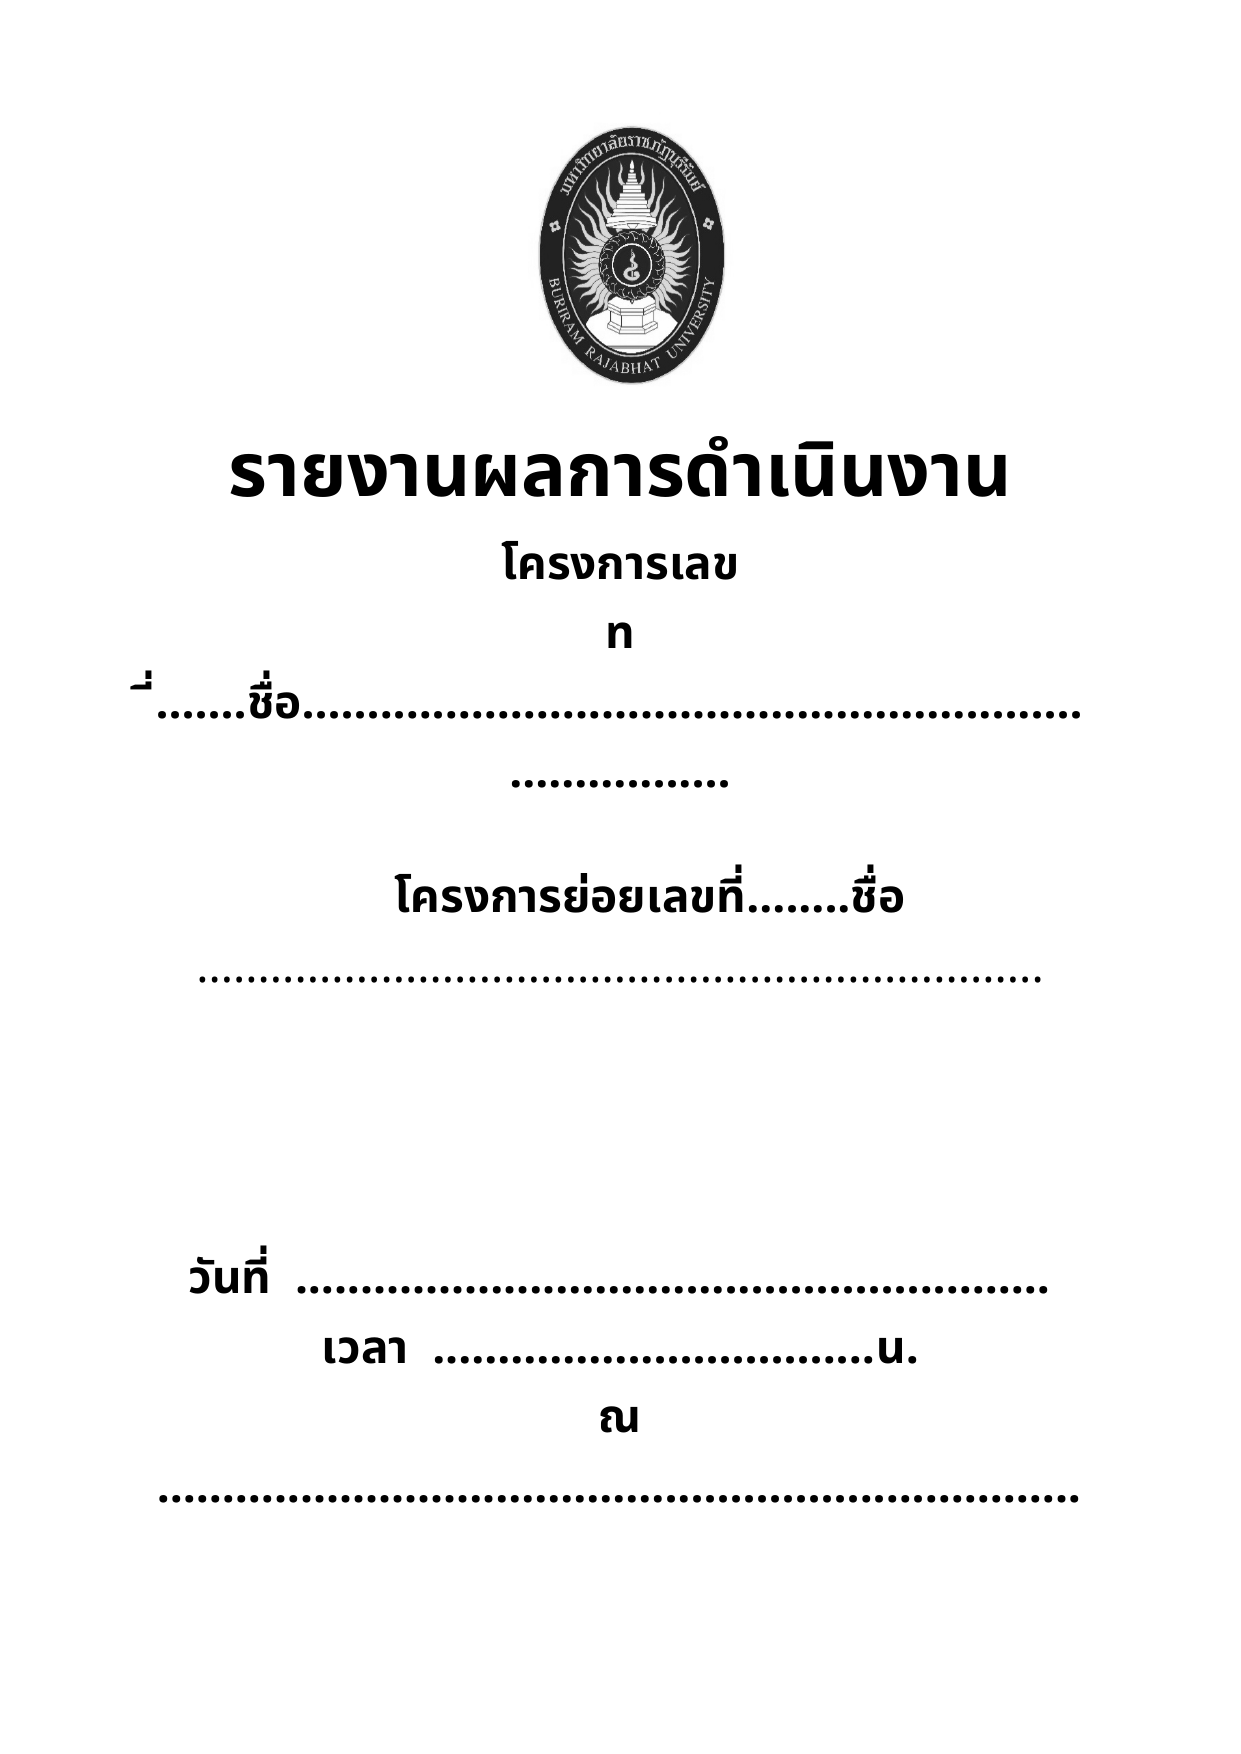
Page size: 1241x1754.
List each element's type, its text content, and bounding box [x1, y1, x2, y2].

text วันที่ .......................................................... [150, 1245, 1090, 1314]
text ณ ....................................................................... [150, 1384, 1090, 1516]
text โครงการเลขที่.......ชื่อ............................................................................. [150, 531, 1090, 801]
text โครงการย่อยเลขที่........ชื่อ ..................................................................... [150, 863, 1090, 995]
text รายงานผลการดำเนินงาน [150, 417, 1090, 531]
text เวลา ..................................น. [150, 1314, 1090, 1384]
